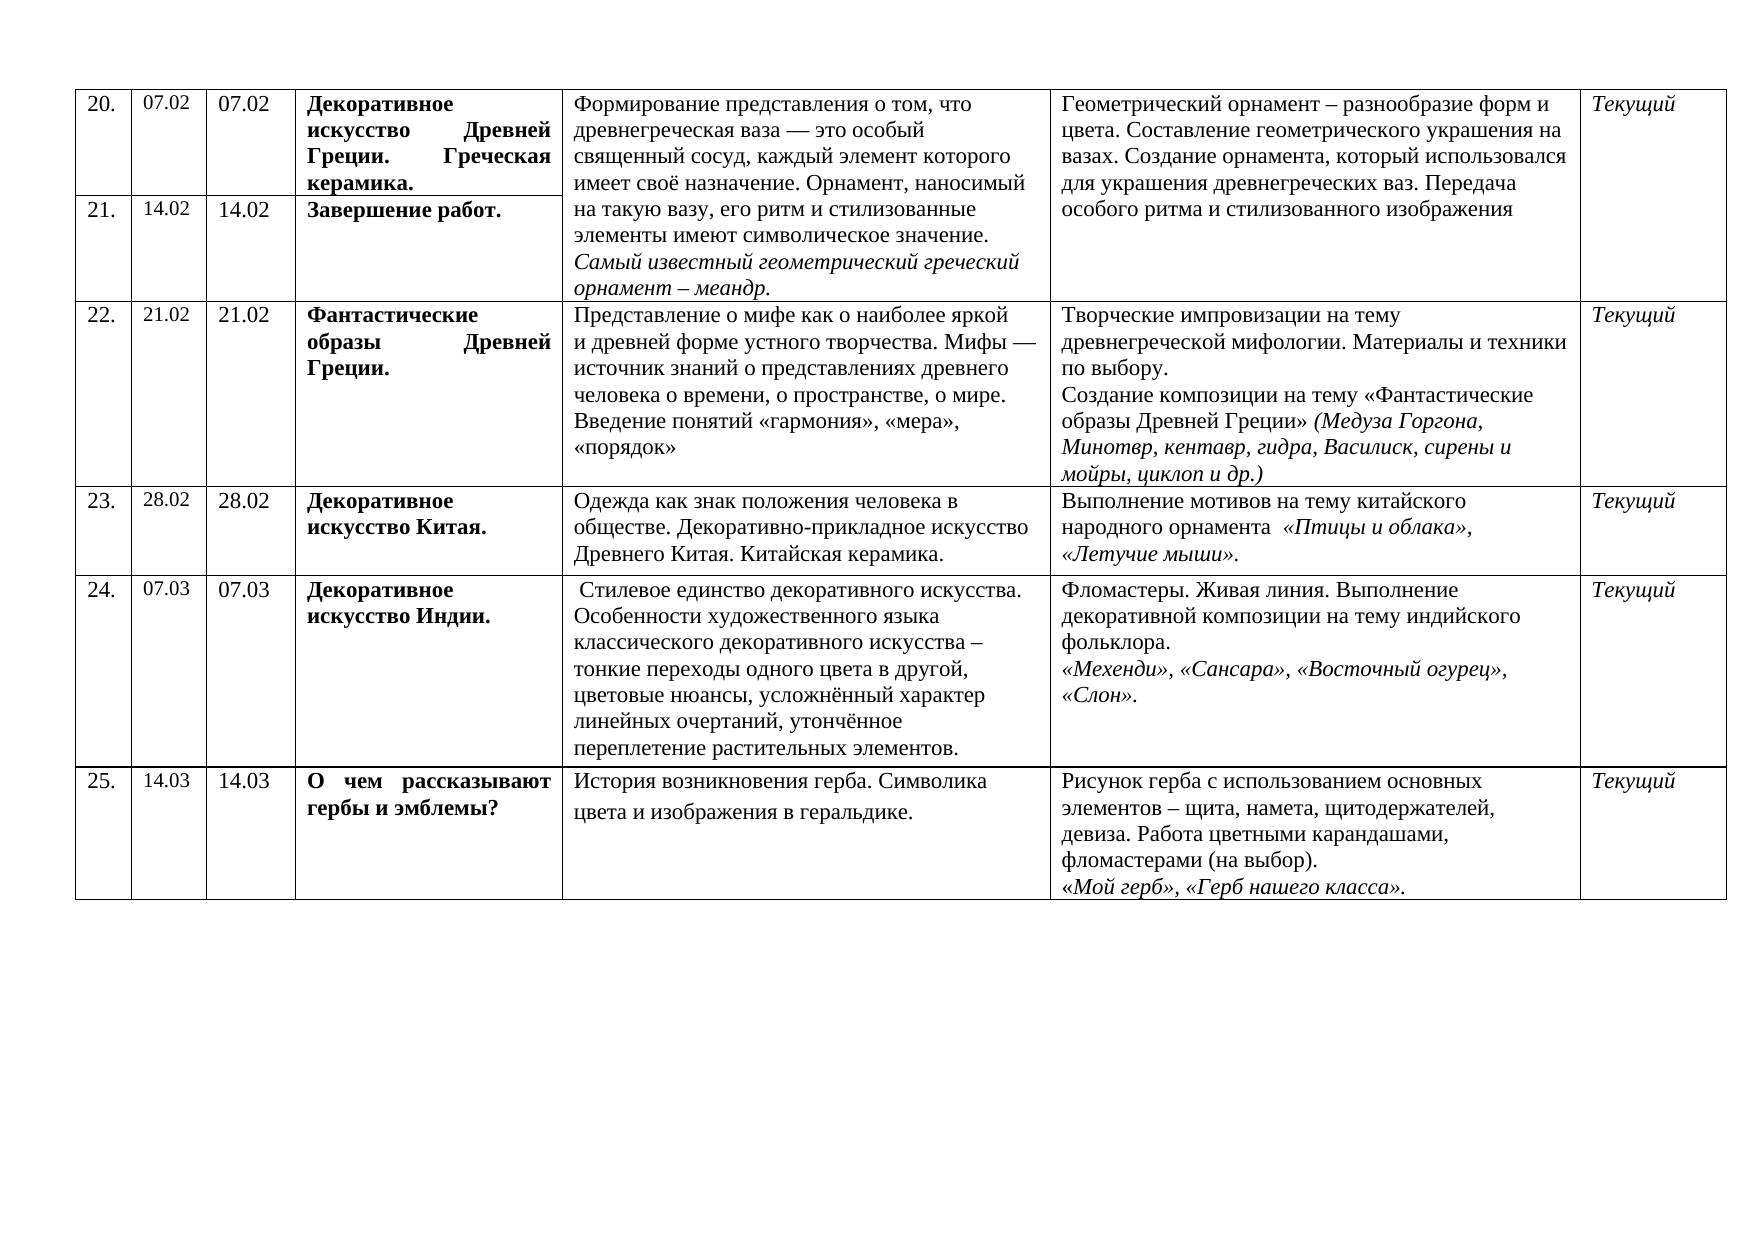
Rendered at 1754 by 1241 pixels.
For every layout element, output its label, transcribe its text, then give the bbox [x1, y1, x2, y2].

table_cell Геометрический орнамент – разнообразие форм и цвета. Составление геометрического украшения на вазах. Создание орнамента, который использовался для украшения древнегреческих ваз. Передача особого ритма и стилизованного изображения [1051, 90, 1580, 301]
table_cell 07.02 [132, 90, 206, 195]
table_cell Стилевое единство декоративного искусства. Особенности художественного языка классического декоративного искусства – тонкие переходы одного цвета в другой, цветовые нюансы, усложнённый характер линейных очертаний, утончённое переплетение растительных элементов. [563, 576, 1050, 766]
table_cell Выполнение мотивов на тему китайского народного орнамента «Птицы и облака», «Летучие мыши». [1051, 487, 1580, 575]
table_cell Текущий [1581, 302, 1726, 486]
table_cell Рисунок герба с использованием основных элементов – щита, намета, щитодержателей, девиза. Работа цветными карандашами, фломастерами (на выбор). «Мой герб», «Герб нашего класса». [1051, 768, 1580, 899]
table_cell Одежда как знак положения человека в обществе. Декоративно-прикладное искусство Древнего Китая. Китайская керамика. [563, 487, 1050, 575]
table_cell 14.02 [132, 196, 206, 301]
table_cell 07.03 [207, 576, 295, 766]
table_cell Завершение работ. [296, 196, 562, 301]
table_cell 07.02 [207, 90, 295, 195]
table_cell Текущий [1581, 90, 1726, 301]
table_cell 21. [76, 196, 131, 301]
table_cell Декоративное искусство Китая. [296, 487, 562, 575]
table_cell 14.03 [207, 768, 295, 899]
table_cell 21.02 [132, 302, 206, 486]
table_cell Фломастеры. Живая линия. Выполнение декоративной композиции на тему индийского фольклора. «Мехенди», «Сансара», «Восточный огурец», «Слон». [1051, 576, 1580, 766]
table_cell Творческие импровизации на тему древнегреческой мифологии. Материалы и техники по выбору. Создание композиции на тему «Фантастические образы Древней Греции» (Медуза Горгона, Минотвр, кентавр, гидра, Василиск, сирены и мойры, циклоп и др.) [1051, 302, 1580, 486]
table_cell 14.03 [132, 768, 206, 899]
table_cell Фантастические образы Древней Греции. [296, 302, 562, 486]
table_cell 21.02 [207, 302, 295, 486]
table_cell 14.02 [207, 196, 295, 301]
table_cell 25. [76, 768, 131, 899]
table_cell 28.02 [132, 487, 206, 575]
table_cell История возникновения герба. Символика цвета и изображения в геральдике. [563, 768, 1050, 899]
table_cell 23. [76, 487, 131, 575]
table_cell Текущий [1581, 487, 1726, 575]
table_cell Декоративное искусство Индии. [296, 576, 562, 766]
table_cell 24. [76, 576, 131, 766]
table_cell 07.03 [132, 576, 206, 766]
table_cell Представление о мифе как о наиболее яркой и древней форме устного творчества. Мифы — источник знаний о представлениях древнего человека о времени, о пространстве, о мире. Введение понятий «гармония», «мера», «порядок» [563, 302, 1050, 486]
table_cell 28.02 [207, 487, 295, 575]
table_cell О чем рассказывают гербы и эмблемы? [296, 768, 562, 899]
table_cell 20. [76, 90, 131, 195]
table_cell 22. [76, 302, 131, 486]
table_cell Текущий [1581, 768, 1726, 899]
table_cell Текущий [1581, 576, 1726, 766]
table_cell Декоративное искусство Древней Греции. Греческая керамика. [296, 90, 562, 195]
table_cell Формирование представления о том, что древнегреческая ваза — это особый священный сосуд, каждый элемент которого имеет своё назначение. Орнамент, наносимый на такую вазу, его ритм и стилизованные элементы имеют символическое значение. Самый известный геометрический греческий орнамент – меандр. [563, 90, 1050, 301]
